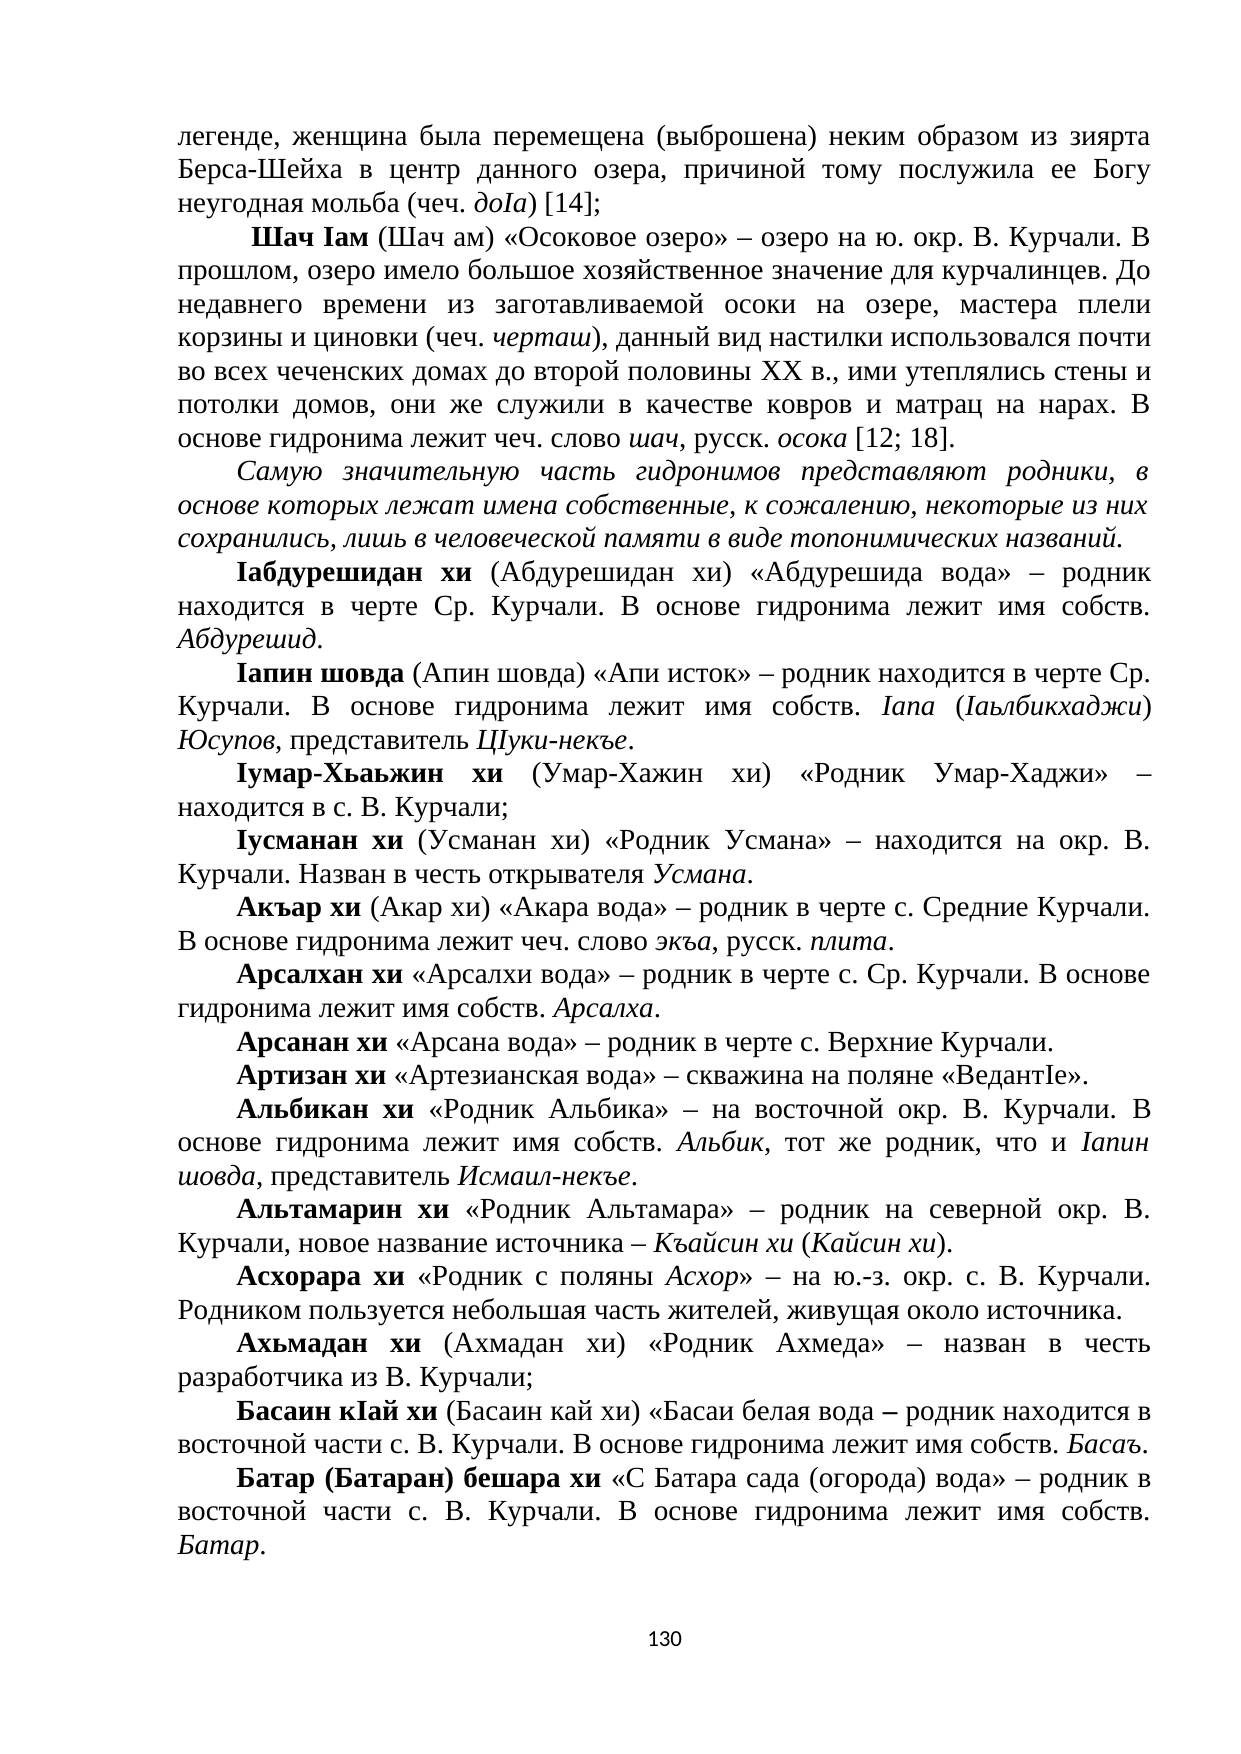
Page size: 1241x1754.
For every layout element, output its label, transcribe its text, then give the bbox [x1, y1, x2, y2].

text Батар (Батаран) бешара хи «С Батара сада (огорода) вода» – родник в восточной части с. В. Курчали. В основе гидронима лежит имя собств. Батар. [177, 1460, 1152, 1560]
text Альбикан хи «Родник Альбика» – на восточной окр. В. Курчали. В основе гидронима лежит имя собств. Альбик, тот же родник, что и Iапин шовда, представитель Исмаил-некъе. [177, 1091, 1152, 1191]
text Артизан хи «Артезианская вода» – скважина на поляне «ВедантIе». [177, 1057, 1152, 1091]
text Акъар хи (Акар хи) «Акара вода» – родник в черте с. Средние Курчали. В основе гидронима лежит чеч. слово экъа, русск. плита. [177, 889, 1152, 957]
text Басаин кIай хи (Басаин кай хи) «Басаи белая вода – родник находится в восточной части с. В. Курчали. В основе гидронима лежит имя собств. Басаъ. [177, 1393, 1152, 1460]
text Iусманан хи (Усманан хи) «Родник Усмана» – находится на окр. В. Курчали. Назван в честь открывателя Усмана. [177, 822, 1152, 889]
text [177, 118, 1152, 219]
text Iабдурешидан хи (Абдурешидан хи) «Абдурешида вода» – родник находится в черте Ср. Курчали. В основе гидронима лежит имя собств. Абдурешид. [177, 554, 1152, 655]
text Арсалхан хи «Арсалхи вода» – родник в черте с. Ср. Курчали. В основе гидронима лежит имя собств. Арсалха. [177, 957, 1152, 1024]
text Iапин шовда (Апин шовда) «Апи исток» – родник находится в черте Ср. Курчали. В основе гидронима лежит имя собств. Iапа (Iаьлбикхаджи) Юсупов, представитель ЦIуки-некъе. [177, 655, 1152, 755]
text Арсанан хи «Арсана вода» – родник в черте с. Верхние Курчали. [177, 1024, 1152, 1057]
text Шач Iам (Шач ам) «Осоковое озеро» – озеро на ю. окр. В. Курчали. В прошлом, озеро имело большое хозяйственное значение для курчалинцев. До недавнего времени из заготавливаемой осоки на озере, мастера плели корзины и циновки (чеч. черташ), данный вид настилки использовался почти во всех чеченских домах до второй половины XX в., ими утеплялись стены и потолки домов, они же служили в качестве ковров и матрац на нарах. В основе гидронима лежит чеч. слово шач, русск. oсока [12; 18]. [177, 219, 1152, 453]
text Ахьмадан хи (Ахмадан хи) «Родник Ахмеда» – назван в честь разработчика из В. Курчали; [177, 1326, 1152, 1393]
text Самую значительную часть гидронимов представляют родники, в основе которых лежат имена собственные, к сожалению, некоторые из них сохранились, лишь в человеческой памяти в виде топонимических названий. [177, 453, 1152, 554]
text Асхорара хи «Родник с поляны Асхор» – на ю.-з. окр. с. В. Курчали. Родником пользуется небольшая часть жителей, живущая около источника. [177, 1258, 1152, 1326]
text Iумар-Хьаьжин хи (Умар-Хажин хи) «Родник Умар-Хаджи» – находится в с. В. Курчали; [177, 755, 1152, 822]
text Альтамарин хи «Родник Альтамара» – родник на северной окр. В. Курчали, новое название источника – Къайсин хи (Кайсин хи). [177, 1191, 1152, 1258]
